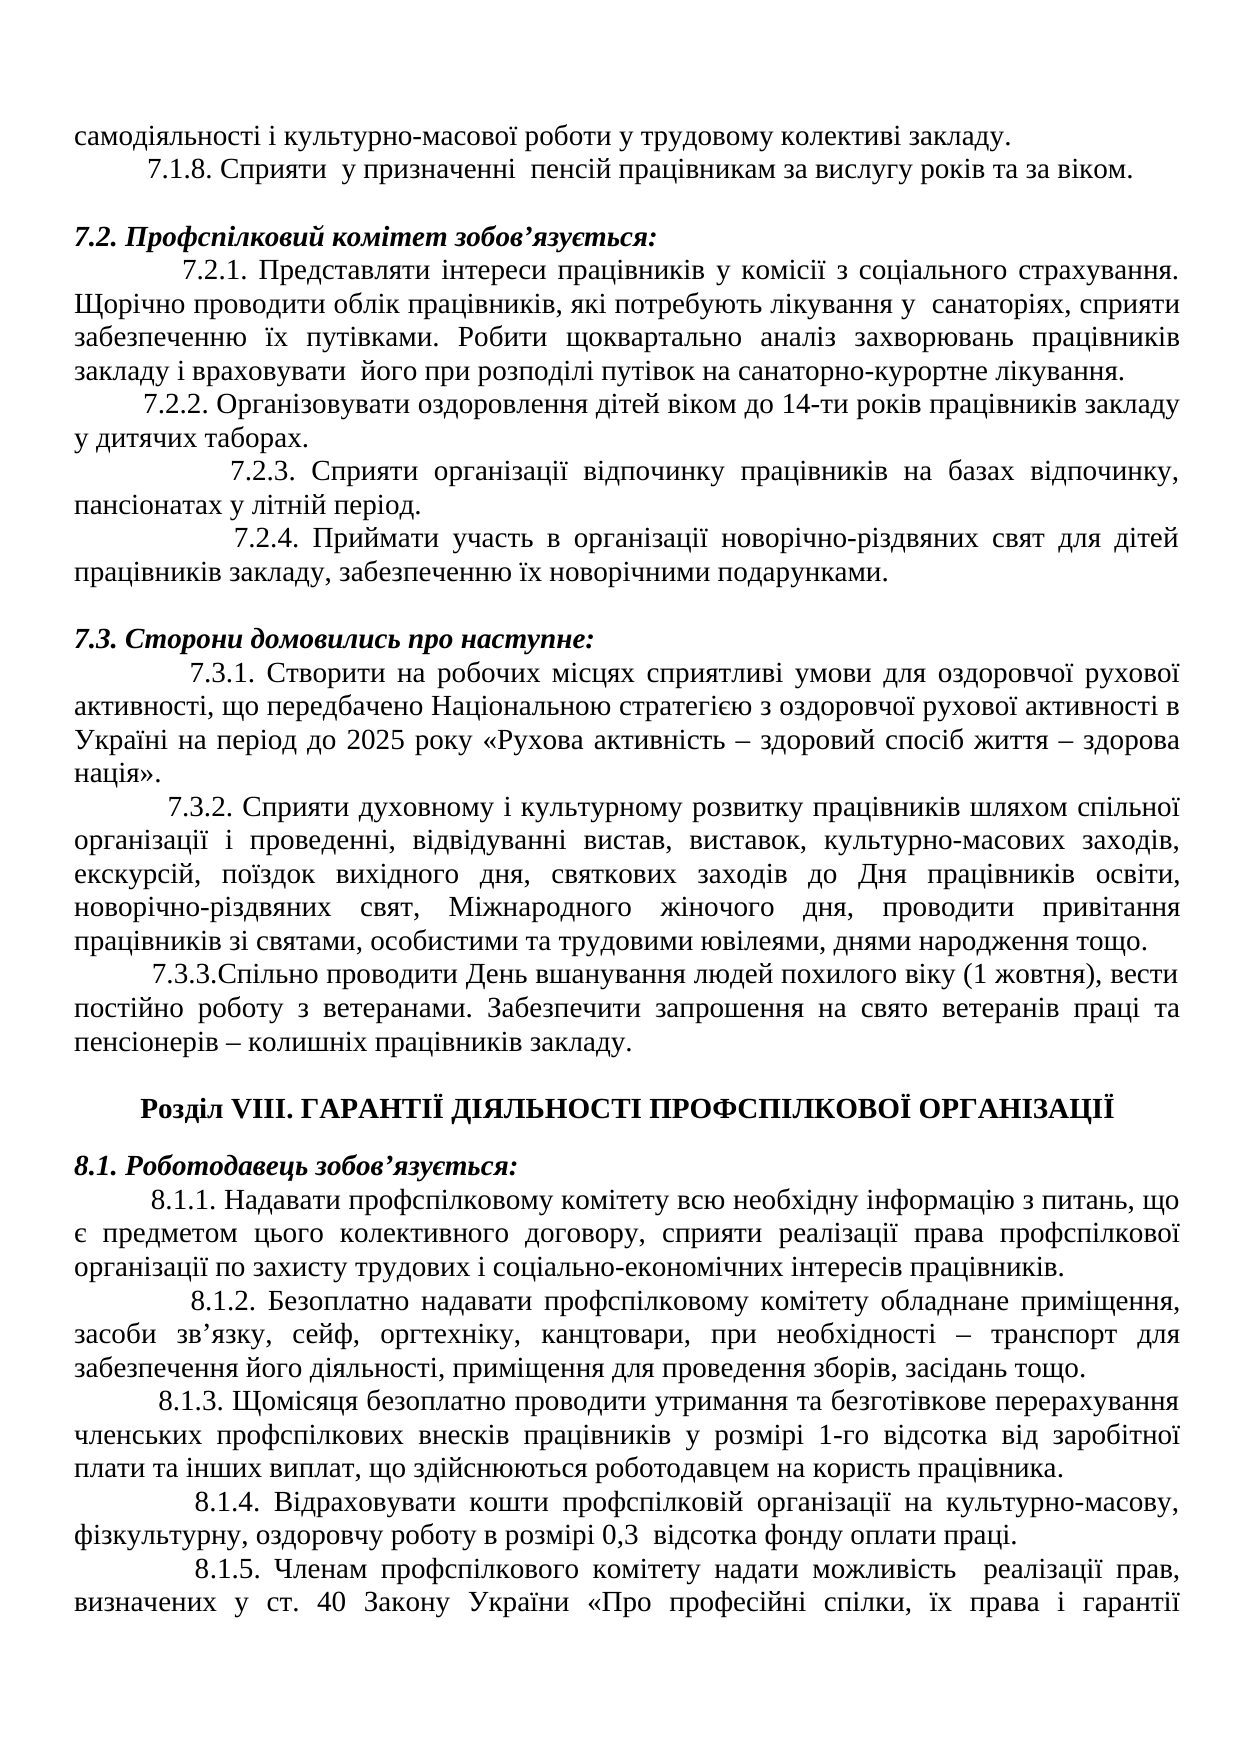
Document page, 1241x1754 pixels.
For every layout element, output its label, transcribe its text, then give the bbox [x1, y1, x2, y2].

text 7.2.1. Представляти інтереси працівників у комісії з соціального страхування. Щорічно проводити облік працівників, які потребують лікування у санаторіях, сприяти забезпеченню їх путівками. Робити щоквартально аналіз захворювань працівників закладу і враховувати його при розподілі путівок на санаторно-курортне лікування. [74, 252, 1181, 386]
text 8.1.1. Надавати профспілковому комітету всю необхідну інформацію з питань, що є предметом цього колективного договору, сприяти реалізації права профспілкової організації по захисту трудових і соціально-економічних інтересів працівників. [74, 1182, 1181, 1283]
text 8.1.2. Безоплатно надавати профспілковому комітету обладнане приміщення, засоби зв’язку, сейф, оргтехніку, канцтовари, при необхідності – транспорт для забезпечення його діяльності, приміщення для проведення зборів, засідань тощо. [74, 1283, 1181, 1383]
text 7.3. Сторони домовились про наступне: [74, 621, 1181, 655]
text 7.1.8. Сприяти у призначенні пенсій працівникам за вислугу років та за віком. [74, 152, 1181, 185]
text 7.2.2. Організовувати оздоровлення дітей віком до 14-ти років працівників закладу у дитячих таборах. [74, 386, 1181, 453]
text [74, 1551, 1181, 1618]
text 7.2.3. Сприяти організації відпочинку працівників на базах відпочинку, пансіонатах у літній період. [74, 453, 1181, 521]
text 7.3.2. Сприяти духовному і культурному розвитку працівників шляхом спільної організації і проведенні, відвідуванні вистав, виставок, культурно-масових заходів, екскурсій, поїздок вихідного дня, святкових заходів до Дня працівників освіти, новорічно-різдвяних свят, Міжнародного жіночого дня, проводити привітання працівників зі святами, особистими та трудовими ювілеями, днями народження тощо. [74, 789, 1181, 957]
text 8.1.4. Відраховувати кошти профспілковій організації на культурно-масову, фізкультурну, оздоровчу роботу в розмірі 0,3 відсотка фонду оплати праці. [74, 1484, 1181, 1551]
text Розділ VIII. ГАРАНТІЇ ДІЯЛЬНОСТІ ПРОФСПІЛКОВОЇ ОРГАНІЗАЦІЇ [74, 1091, 1181, 1124]
text 7.2.4. Приймати участь в організації новорічно-різдвяних свят для дітей працівників закладу, забезпеченню їх новорічними подарунками. [74, 521, 1181, 588]
text 8.1. Роботодавець зобов’язується: [74, 1148, 1181, 1182]
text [74, 118, 1181, 152]
text 8.1.3. Щомісяця безоплатно проводити утримання та безготівкове перерахування членських профспілкових внесків працівників у розмірі 1-го відсотка від заробітної плати та інших виплат, що здійснюються роботодавцем на користь працівника. [74, 1383, 1181, 1484]
text 7.2. Профспілковий комітет зобов’язується: [74, 219, 1181, 252]
text 7.3.3.Спільно проводити День вшанування людей похилого віку (1 жовтня), вести постійно роботу з ветеранами. Забезпечити запрошення на свято ветеранів праці та пенсіонерів – колишніх працівників закладу. [74, 957, 1181, 1057]
text 7.3.1. Створити на робочих місцях сприятливі умови для оздоровчої рухової активності, що передбачено Національною стратегією з оздоровчої рухової активності в Україні на період до 2025 року «Рухова активність – здоровий спосіб життя – здорова нація». [74, 655, 1181, 789]
